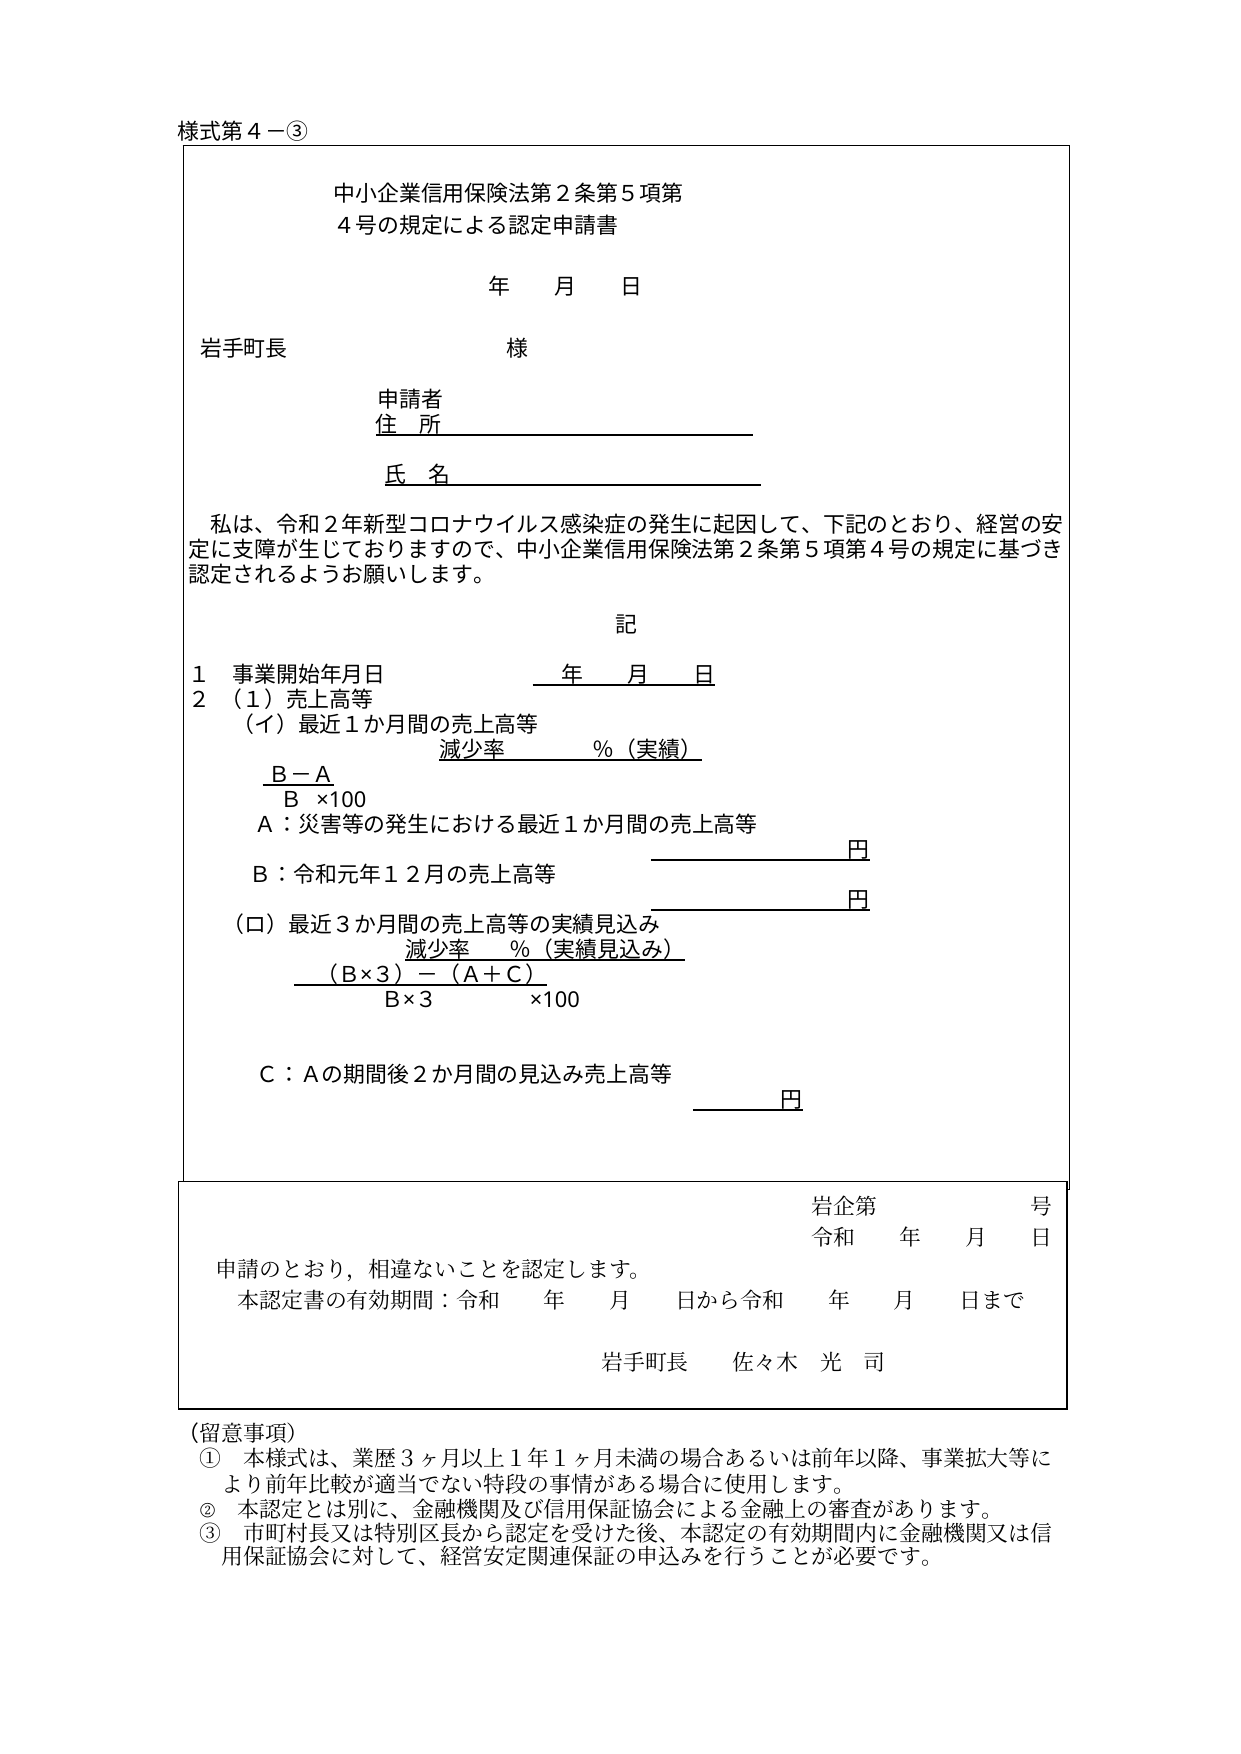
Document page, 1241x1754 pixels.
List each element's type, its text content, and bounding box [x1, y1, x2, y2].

text 用保証協会に対して、経営安定関連保証の申込みを行うことが必要です。 [221, 1546, 1063, 1569]
text ③ 市町村長又は特別区長から認定を受けた後、本認定の有効期間内に金融機関又は信 [177, 1523, 1063, 1546]
text ② 本認定とは別に、金融機関及び信用保証協会による金融上の審査があります。 [177, 1497, 1063, 1523]
text （留意事項） [177, 1189, 1063, 1446]
text 様式第４－③ [177, 118, 1063, 145]
table_header 中小企業信用保険法第２条第５項第 ４号の規定による認定申請書 年 月 日 岩手町長 様 申請者 住 所 氏 名 （名称及び代表者の氏名） 私は、令和２年新型コロナウイルス感染症の発生に起因して、下記のとおり、経営の安定に支障が生じておりますので、中小企業信用保険法第２条第５項第４号の規定に基づき認定されるようお願いします。 記 １ 事業開始年月日 年 月 日 ２ （１）売上高等 （イ）最近１か月間の売上高等 減少率 ％（実績） Ｂ－Ａ Ｂ ×100 Ａ：災害等の発生における最近１か月間の売上高等 円 Ｂ：令和元年１２月の売上高等 円 （ロ）最近３か月間の売上高等の実績見込み 減少率 ％（実績見込み） （Ｂ×３）－（Ａ＋Ｃ） Ｂ×３ ×100 Ｃ：Ａの期間後２か月間の見込み売上高等 円 [184, 146, 1069, 1188]
text ① 本様式は、業歴３ヶ月以上１年１ヶ月未満の場合あるいは前年以降、事業拡大等により前年比較が適当でない特段の事情がある場合に使用します。 [177, 1446, 1063, 1497]
